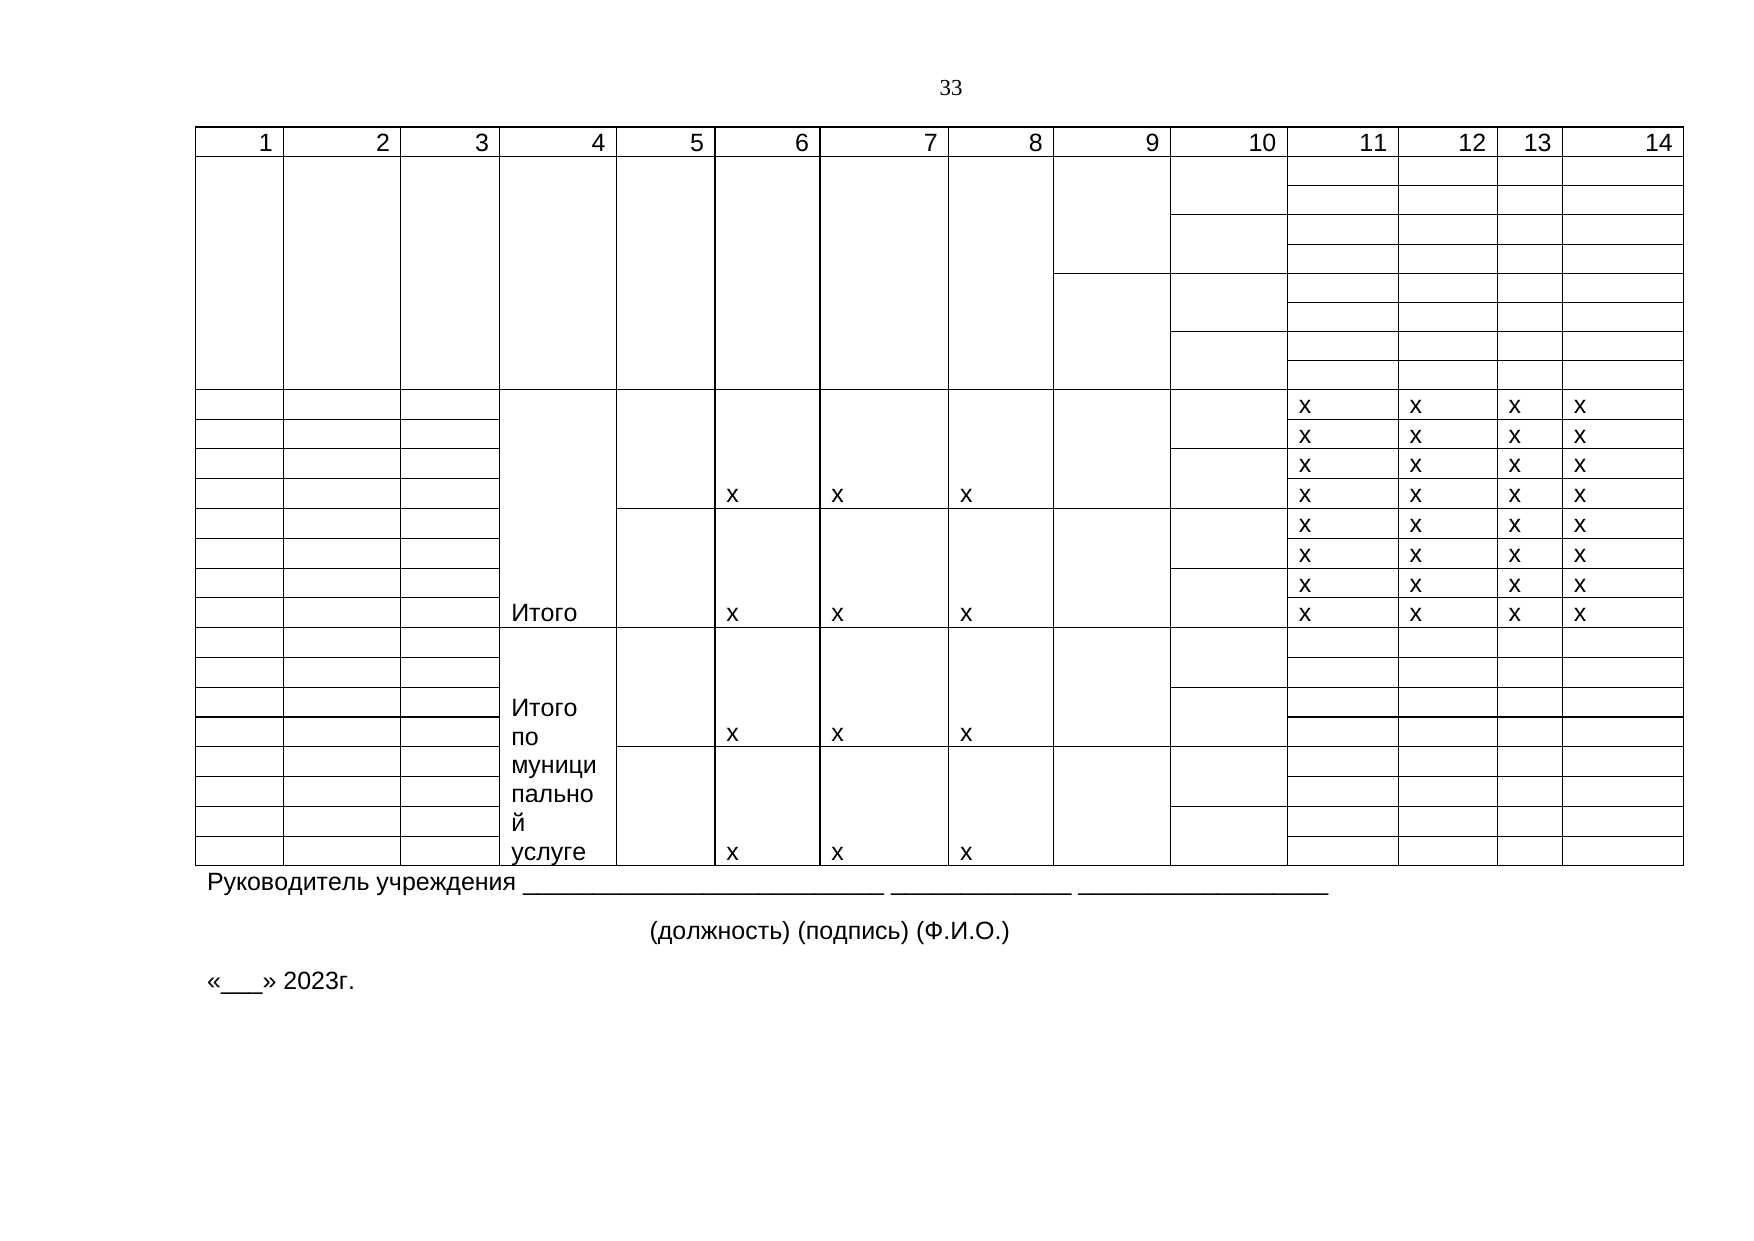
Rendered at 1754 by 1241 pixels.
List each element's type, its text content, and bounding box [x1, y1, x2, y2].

table_cell 11 [1288, 128, 1398, 156]
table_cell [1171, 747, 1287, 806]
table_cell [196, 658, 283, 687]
table_cell [1399, 157, 1497, 185]
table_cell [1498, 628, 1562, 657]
table_cell [1498, 215, 1562, 243]
table_cell [401, 157, 499, 389]
text (должность) (подпись) (Ф.И.О.) [576, 916, 1695, 945]
table_cell 4 [500, 128, 616, 156]
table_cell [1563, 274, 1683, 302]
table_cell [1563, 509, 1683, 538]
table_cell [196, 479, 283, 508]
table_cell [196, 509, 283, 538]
table_cell [1288, 215, 1398, 243]
table_cell 7 [821, 128, 948, 156]
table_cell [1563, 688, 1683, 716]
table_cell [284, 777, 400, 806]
table_cell [196, 157, 283, 389]
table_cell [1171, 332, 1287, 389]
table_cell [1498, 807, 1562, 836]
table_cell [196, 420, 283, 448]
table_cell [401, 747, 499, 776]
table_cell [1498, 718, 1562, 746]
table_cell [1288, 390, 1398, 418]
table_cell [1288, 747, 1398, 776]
table_cell [617, 157, 714, 389]
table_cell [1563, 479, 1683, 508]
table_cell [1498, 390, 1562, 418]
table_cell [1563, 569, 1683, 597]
table_cell [716, 157, 819, 389]
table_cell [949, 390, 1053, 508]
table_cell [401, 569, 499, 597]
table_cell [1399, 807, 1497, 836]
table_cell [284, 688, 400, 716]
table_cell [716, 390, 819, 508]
text Руководитель учреждения __________________________ _____________ __________________ [207, 866, 1695, 895]
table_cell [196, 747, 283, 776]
table_cell [284, 157, 400, 389]
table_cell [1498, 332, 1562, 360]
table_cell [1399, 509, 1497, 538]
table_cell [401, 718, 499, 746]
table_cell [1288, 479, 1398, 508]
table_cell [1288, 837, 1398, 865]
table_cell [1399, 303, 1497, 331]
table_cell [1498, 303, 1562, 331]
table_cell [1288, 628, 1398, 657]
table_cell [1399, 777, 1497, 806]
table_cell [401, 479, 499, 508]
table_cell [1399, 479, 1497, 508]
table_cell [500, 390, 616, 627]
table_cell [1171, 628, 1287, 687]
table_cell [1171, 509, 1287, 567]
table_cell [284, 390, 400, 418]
table_cell [1498, 186, 1562, 214]
table_cell 2 [284, 128, 400, 156]
table_cell 3 [401, 128, 499, 156]
table_cell [1054, 274, 1170, 389]
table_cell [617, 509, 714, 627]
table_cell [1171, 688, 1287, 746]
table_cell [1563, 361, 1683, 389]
table_cell 12 [1399, 128, 1497, 156]
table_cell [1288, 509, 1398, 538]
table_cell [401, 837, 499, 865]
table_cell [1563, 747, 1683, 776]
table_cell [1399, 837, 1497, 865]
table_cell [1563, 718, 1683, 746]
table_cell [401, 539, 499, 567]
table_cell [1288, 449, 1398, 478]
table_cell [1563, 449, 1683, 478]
table_cell [1563, 157, 1683, 185]
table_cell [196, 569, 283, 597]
table_cell [1399, 215, 1497, 243]
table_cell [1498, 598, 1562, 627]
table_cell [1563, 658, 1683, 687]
table_cell [1288, 245, 1398, 272]
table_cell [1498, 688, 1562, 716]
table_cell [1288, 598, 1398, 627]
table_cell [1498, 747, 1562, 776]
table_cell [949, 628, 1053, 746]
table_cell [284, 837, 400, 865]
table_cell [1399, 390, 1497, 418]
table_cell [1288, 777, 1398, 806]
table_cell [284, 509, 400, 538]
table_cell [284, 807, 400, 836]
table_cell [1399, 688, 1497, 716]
table_cell [821, 157, 948, 389]
table_cell [1288, 186, 1398, 214]
table_cell 9 [1054, 128, 1170, 156]
table_cell [1498, 157, 1562, 185]
table_cell 6 [716, 128, 819, 156]
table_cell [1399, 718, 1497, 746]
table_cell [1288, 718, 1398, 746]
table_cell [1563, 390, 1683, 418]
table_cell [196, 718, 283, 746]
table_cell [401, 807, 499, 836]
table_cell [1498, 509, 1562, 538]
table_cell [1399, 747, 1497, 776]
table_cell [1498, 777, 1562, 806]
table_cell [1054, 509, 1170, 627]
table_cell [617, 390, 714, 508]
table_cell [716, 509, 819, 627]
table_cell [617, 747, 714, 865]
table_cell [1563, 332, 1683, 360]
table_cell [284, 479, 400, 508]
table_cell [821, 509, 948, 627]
table_cell 10 [1171, 128, 1287, 156]
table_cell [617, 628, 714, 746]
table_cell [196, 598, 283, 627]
table_cell 13 [1498, 128, 1562, 156]
text «___» 2023г. [207, 966, 1695, 994]
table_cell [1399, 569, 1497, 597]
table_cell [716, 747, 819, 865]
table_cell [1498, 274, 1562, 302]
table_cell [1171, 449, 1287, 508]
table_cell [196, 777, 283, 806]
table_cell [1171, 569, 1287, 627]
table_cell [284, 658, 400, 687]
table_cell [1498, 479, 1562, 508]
table_cell [1563, 245, 1683, 272]
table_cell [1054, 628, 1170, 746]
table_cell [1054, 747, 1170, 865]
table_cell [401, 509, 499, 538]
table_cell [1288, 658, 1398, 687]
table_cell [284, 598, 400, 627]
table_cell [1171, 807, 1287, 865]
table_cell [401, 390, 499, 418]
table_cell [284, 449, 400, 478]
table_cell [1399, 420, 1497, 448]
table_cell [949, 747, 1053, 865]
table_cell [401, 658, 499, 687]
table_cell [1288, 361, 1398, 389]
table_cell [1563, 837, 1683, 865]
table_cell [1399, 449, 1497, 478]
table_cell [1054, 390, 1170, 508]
table_cell [949, 157, 1053, 389]
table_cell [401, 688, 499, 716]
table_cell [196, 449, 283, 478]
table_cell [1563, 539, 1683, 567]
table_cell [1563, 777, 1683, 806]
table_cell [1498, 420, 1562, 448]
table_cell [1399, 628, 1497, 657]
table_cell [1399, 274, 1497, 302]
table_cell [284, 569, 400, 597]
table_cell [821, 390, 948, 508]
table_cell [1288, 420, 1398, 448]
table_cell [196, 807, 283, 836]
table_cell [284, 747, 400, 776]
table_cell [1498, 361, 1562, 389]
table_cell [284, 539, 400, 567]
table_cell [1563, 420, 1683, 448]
table_cell [500, 157, 616, 389]
table_cell [1054, 157, 1170, 272]
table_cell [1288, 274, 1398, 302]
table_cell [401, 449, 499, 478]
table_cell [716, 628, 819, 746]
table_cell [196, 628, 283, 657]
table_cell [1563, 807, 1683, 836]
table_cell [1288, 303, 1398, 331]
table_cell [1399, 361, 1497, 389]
table_cell 5 [617, 128, 714, 156]
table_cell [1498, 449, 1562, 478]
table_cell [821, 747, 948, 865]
table_cell 14 [1563, 128, 1683, 156]
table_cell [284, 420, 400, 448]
table_cell [1563, 186, 1683, 214]
table_cell [1171, 274, 1287, 331]
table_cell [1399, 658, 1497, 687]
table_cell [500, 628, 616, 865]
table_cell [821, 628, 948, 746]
table_cell [1171, 215, 1287, 272]
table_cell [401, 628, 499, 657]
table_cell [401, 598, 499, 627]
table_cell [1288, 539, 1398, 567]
table_cell [1288, 157, 1398, 185]
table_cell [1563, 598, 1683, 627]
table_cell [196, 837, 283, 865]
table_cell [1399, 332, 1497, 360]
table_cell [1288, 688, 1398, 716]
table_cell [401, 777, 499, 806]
table_cell [1399, 245, 1497, 272]
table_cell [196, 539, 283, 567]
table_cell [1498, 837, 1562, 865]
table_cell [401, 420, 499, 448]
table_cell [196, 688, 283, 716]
table_cell 1 [196, 128, 283, 156]
table_cell [1563, 215, 1683, 243]
table_cell [1171, 157, 1287, 214]
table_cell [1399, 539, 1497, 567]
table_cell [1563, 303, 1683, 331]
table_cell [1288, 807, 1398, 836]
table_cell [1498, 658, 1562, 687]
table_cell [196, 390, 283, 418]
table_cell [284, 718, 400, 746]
table_cell 8 [949, 128, 1053, 156]
table_cell [1399, 186, 1497, 214]
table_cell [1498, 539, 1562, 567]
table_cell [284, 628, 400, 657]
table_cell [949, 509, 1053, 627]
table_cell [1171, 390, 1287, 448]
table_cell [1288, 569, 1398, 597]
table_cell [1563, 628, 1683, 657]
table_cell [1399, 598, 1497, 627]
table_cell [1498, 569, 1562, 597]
table_cell [1498, 245, 1562, 272]
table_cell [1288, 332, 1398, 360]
